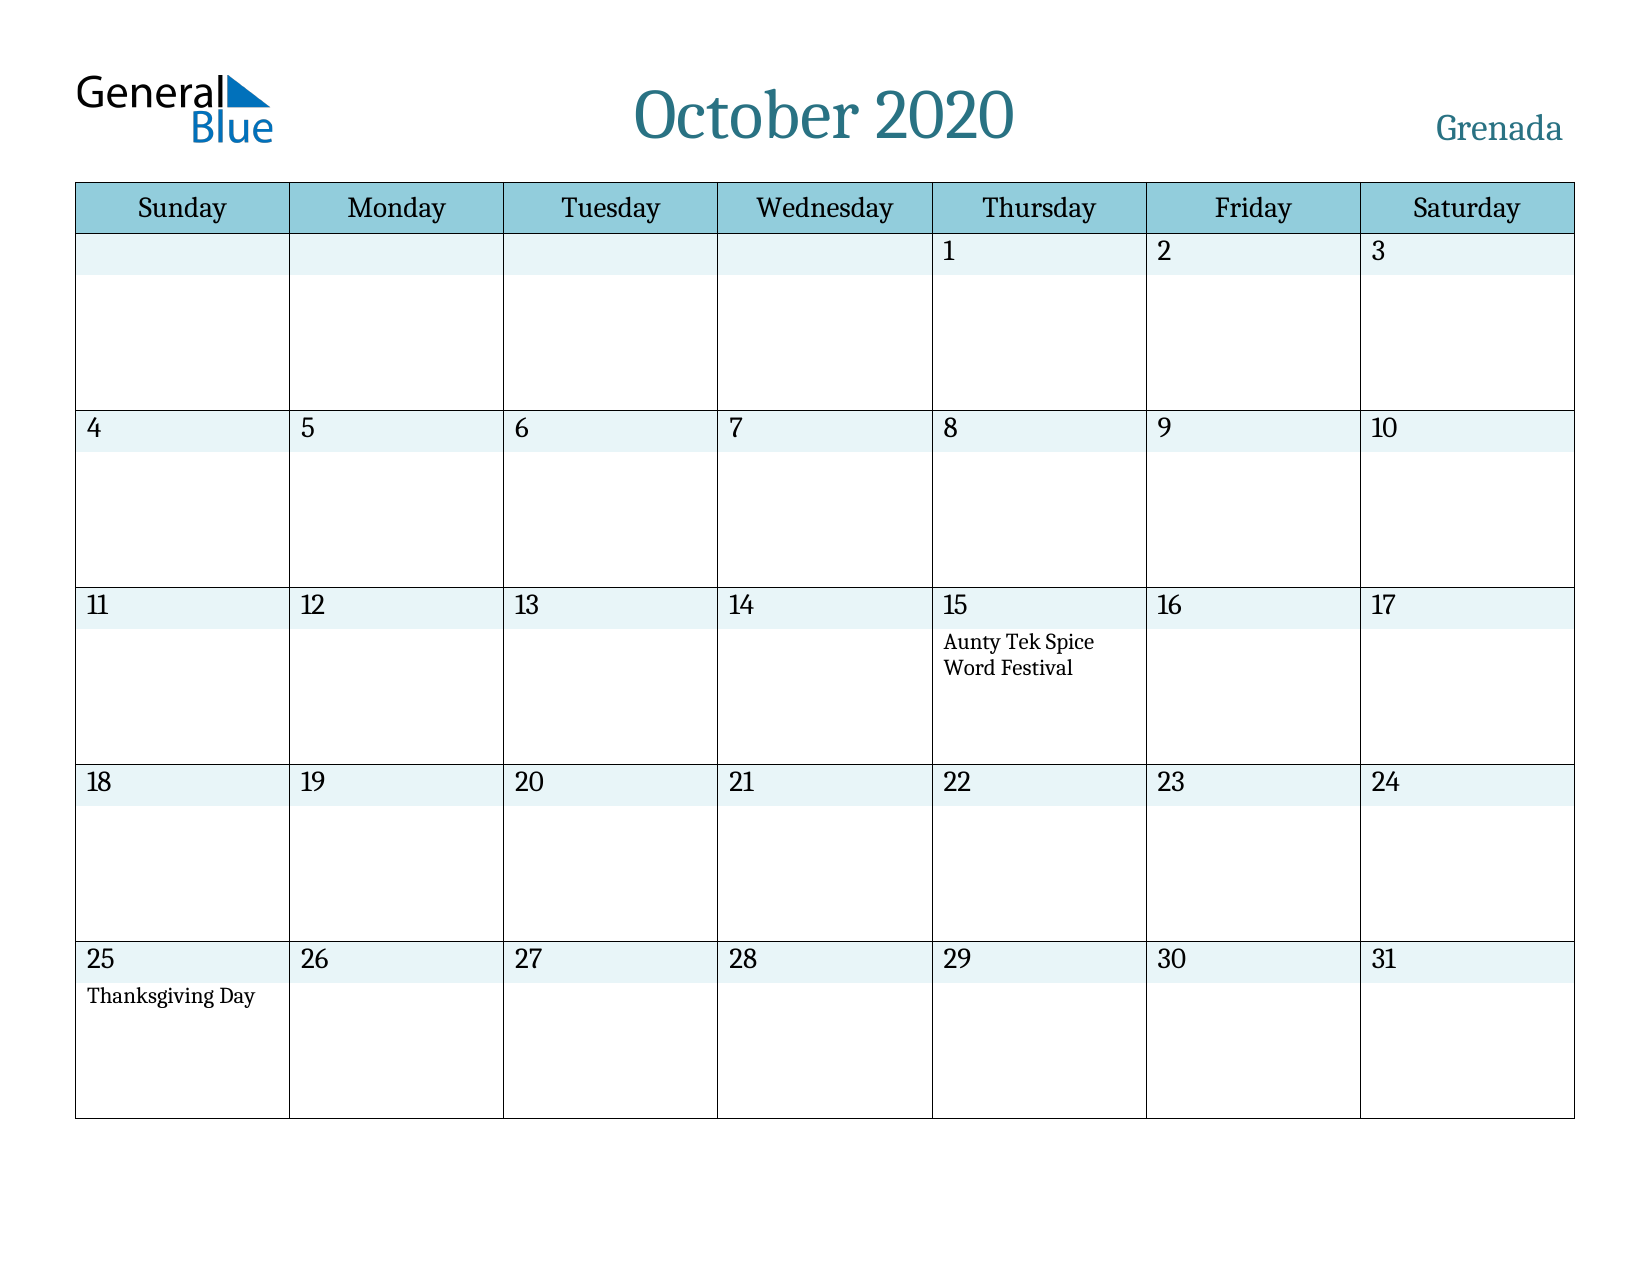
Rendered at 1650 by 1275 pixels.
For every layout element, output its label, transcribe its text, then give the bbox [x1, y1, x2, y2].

table_cell [290, 983, 503, 1118]
table_cell [504, 983, 717, 1118]
table_cell [290, 629, 503, 764]
picture [77, 75, 273, 143]
table_cell 19 [290, 765, 503, 806]
table_cell [1147, 983, 1360, 1118]
table_cell 30 [1147, 942, 1360, 983]
table_cell [1361, 983, 1574, 1118]
table_cell [76, 275, 289, 410]
table_cell [290, 275, 503, 410]
table_cell Monday [290, 183, 503, 233]
table_cell [1361, 629, 1574, 764]
table_cell 29 [933, 942, 1146, 983]
table_cell 14 [718, 588, 932, 629]
table_cell 8 [933, 411, 1146, 452]
table_cell 4 [76, 411, 289, 452]
table_cell 13 [504, 588, 717, 629]
table_cell 24 [1361, 765, 1574, 806]
table_cell 17 [1361, 588, 1574, 629]
table_cell [1147, 275, 1360, 410]
table_cell 1 [933, 234, 1146, 275]
table_cell 22 [933, 765, 1146, 806]
table_cell [504, 629, 717, 764]
table_cell [290, 234, 503, 275]
table_cell Sunday [76, 183, 289, 233]
table_cell [76, 234, 289, 275]
table_cell 23 [1147, 765, 1360, 806]
table_cell [933, 275, 1146, 410]
table_cell [504, 452, 717, 587]
table_cell Wednesday [718, 183, 932, 233]
table_cell 6 [504, 411, 717, 452]
table_header Grenada [1146, 75, 1574, 182]
table_cell 15 [933, 588, 1146, 629]
table_cell Thanksgiving Day [76, 983, 289, 1118]
table_cell 16 [1147, 588, 1360, 629]
table_cell [1147, 806, 1360, 941]
table_cell [933, 806, 1146, 941]
table_cell 3 [1361, 234, 1574, 275]
table_cell Aunty Tek Spice Word Festival [933, 629, 1146, 764]
table_header [76, 75, 503, 182]
table_cell [718, 806, 932, 941]
table_cell 26 [290, 942, 503, 983]
table_cell 10 [1361, 411, 1574, 452]
table_cell [504, 806, 717, 941]
table_cell [76, 806, 289, 941]
table_cell 21 [718, 765, 932, 806]
table_cell 9 [1147, 411, 1360, 452]
table_cell [933, 983, 1146, 1118]
table_cell [1361, 275, 1574, 410]
table_cell 27 [504, 942, 717, 983]
table_cell [1361, 452, 1574, 587]
table_cell [718, 275, 932, 410]
table_cell Saturday [1361, 183, 1574, 233]
table_cell [718, 452, 932, 587]
table_cell [1361, 806, 1574, 941]
table_cell Thursday [933, 183, 1146, 233]
table_cell [76, 629, 289, 764]
table_cell [290, 452, 503, 587]
table_cell 28 [718, 942, 932, 983]
table_cell 12 [290, 588, 503, 629]
table_cell Friday [1147, 183, 1360, 233]
table_cell 7 [718, 411, 932, 452]
table_cell Tuesday [504, 183, 717, 233]
table_cell [76, 452, 289, 587]
table_cell 11 [76, 588, 289, 629]
table_cell [933, 452, 1146, 587]
table_cell 20 [504, 765, 717, 806]
table_header October 2020 [504, 75, 1146, 182]
table_cell [504, 234, 717, 275]
table_cell 5 [290, 411, 503, 452]
table_cell 2 [1147, 234, 1360, 275]
table_cell 31 [1361, 942, 1574, 983]
table_cell [504, 275, 717, 410]
table_cell [718, 983, 932, 1118]
table_cell [1147, 452, 1360, 587]
table_cell [1147, 629, 1360, 764]
table_cell 18 [76, 765, 289, 806]
table_cell [718, 234, 932, 275]
table_cell [290, 806, 503, 941]
table_cell [718, 629, 932, 764]
table_cell 25 [76, 942, 289, 983]
